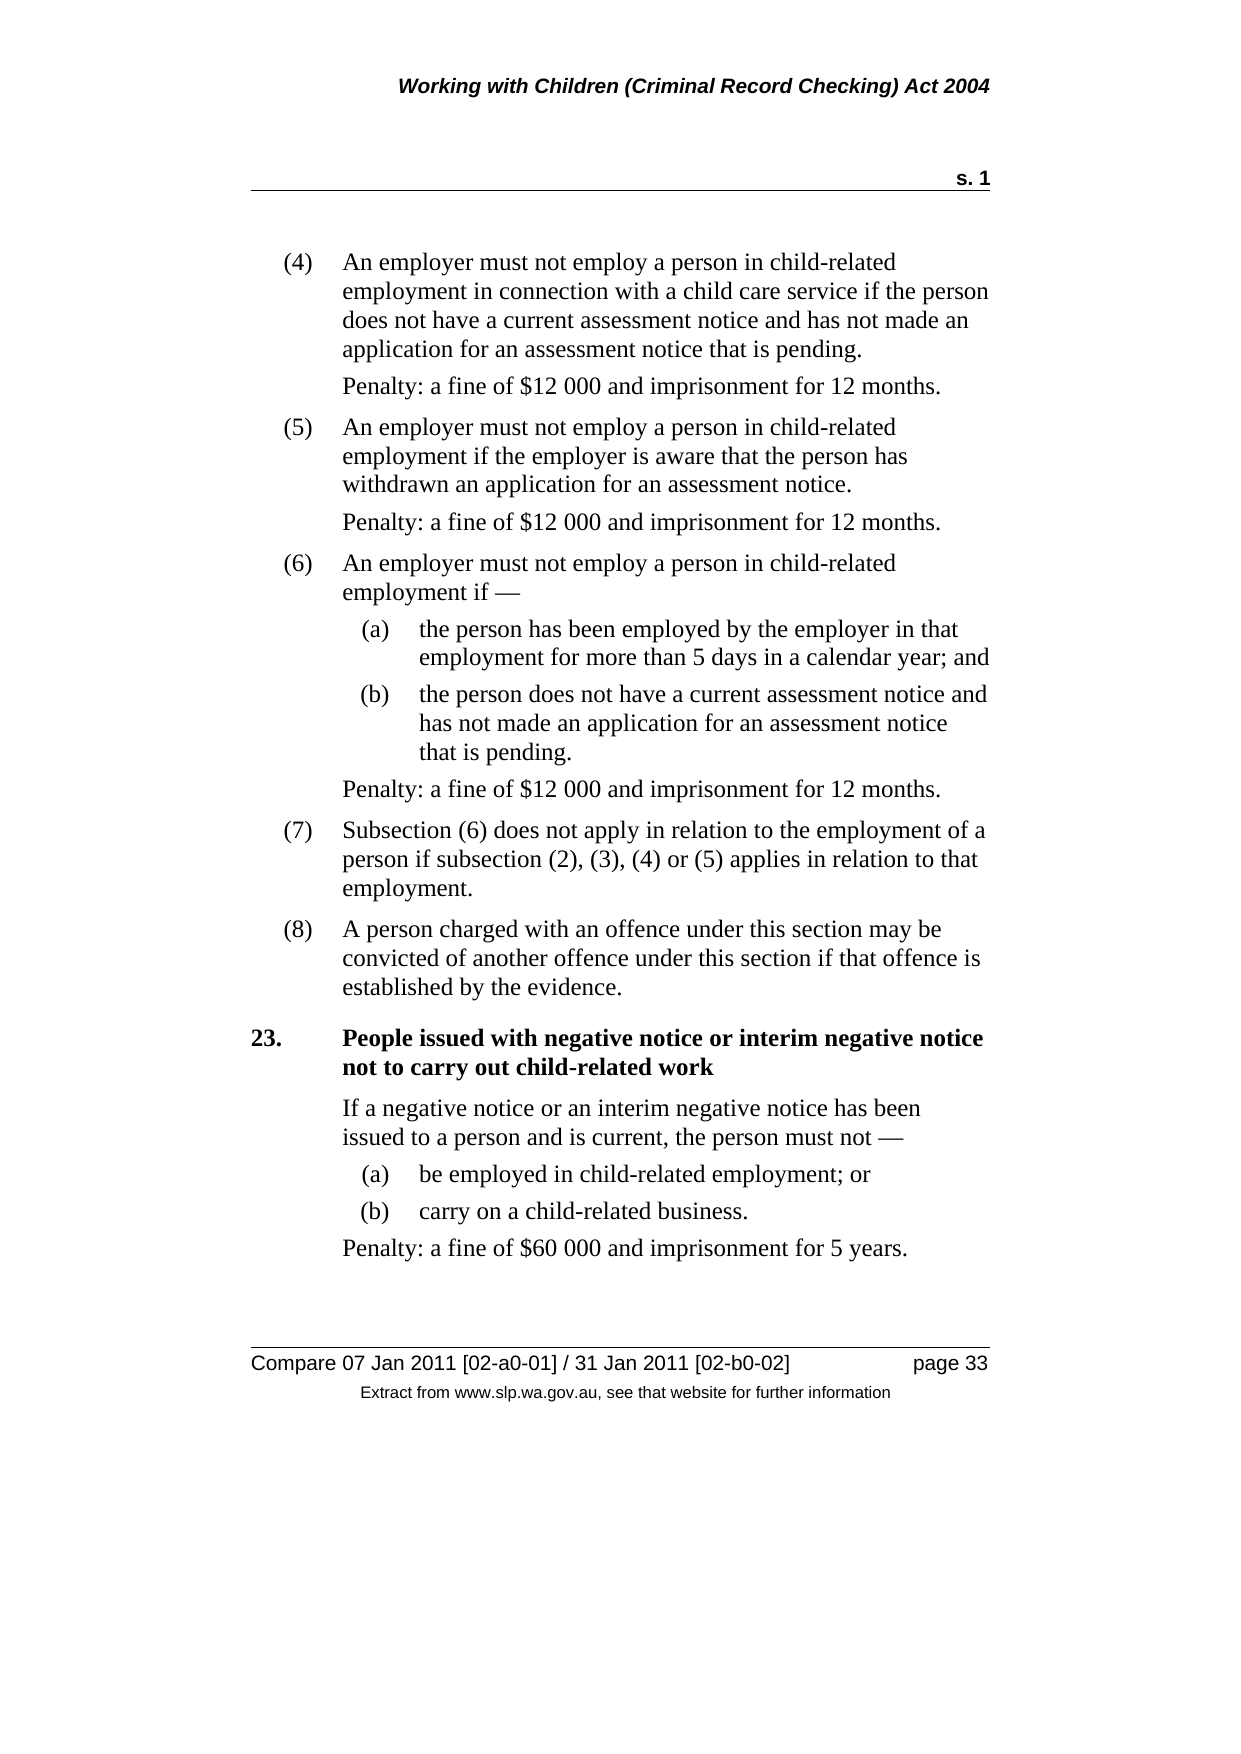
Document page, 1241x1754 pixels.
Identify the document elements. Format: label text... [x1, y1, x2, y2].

text (a) be employed in child-related employment; or [251, 1159, 990, 1188]
text (a) the person has been employed by the employer in that employment for more than 5 days in a calendar year; and [251, 614, 990, 671]
text If a negative notice or an interim negative notice has been issued to a person and is current, the person must not — [251, 1093, 990, 1151]
text Penalty: a fine of $60 000 and imprisonment for 5 years. [251, 1233, 990, 1262]
text Penalty: a fine of $12 000 and imprisonment for 12 months. [251, 507, 990, 535]
text (b) carry on a child-related business. [251, 1196, 990, 1225]
text (4) An employer must not employ a person in child-related employment in connection with a child care service if the person does not have a current assessment notice and has not made an application for an assessment notice that is pending. [251, 247, 990, 362]
text (7) Subsection (6) does not apply in relation to the employment of a person if subsection (2), (3), (4) or (5) applies in relation to that employment. [251, 815, 990, 902]
text (5) An employer must not employ a person in child-related employment if the employer is aware that the person has withdrawn an application for an assessment notice. [251, 412, 990, 498]
subtitle 23. People issued with negative notice or interim negative notice not to carry out child-related work [251, 1023, 990, 1081]
text (b) the person does not have a current assessment notice and has not made an application for an assessment notice that is pending. [251, 679, 990, 766]
text (8) A person charged with an offence under this section may be convicted of another offence under this section if that offence is established by the evidence. [251, 914, 990, 1000]
text Penalty: a fine of $12 000 and imprisonment for 12 months. [251, 371, 990, 399]
text Penalty: a fine of $12 000 and imprisonment for 12 months. [251, 774, 990, 803]
text (6) An employer must not employ a person in child-related employment if — [251, 548, 990, 605]
